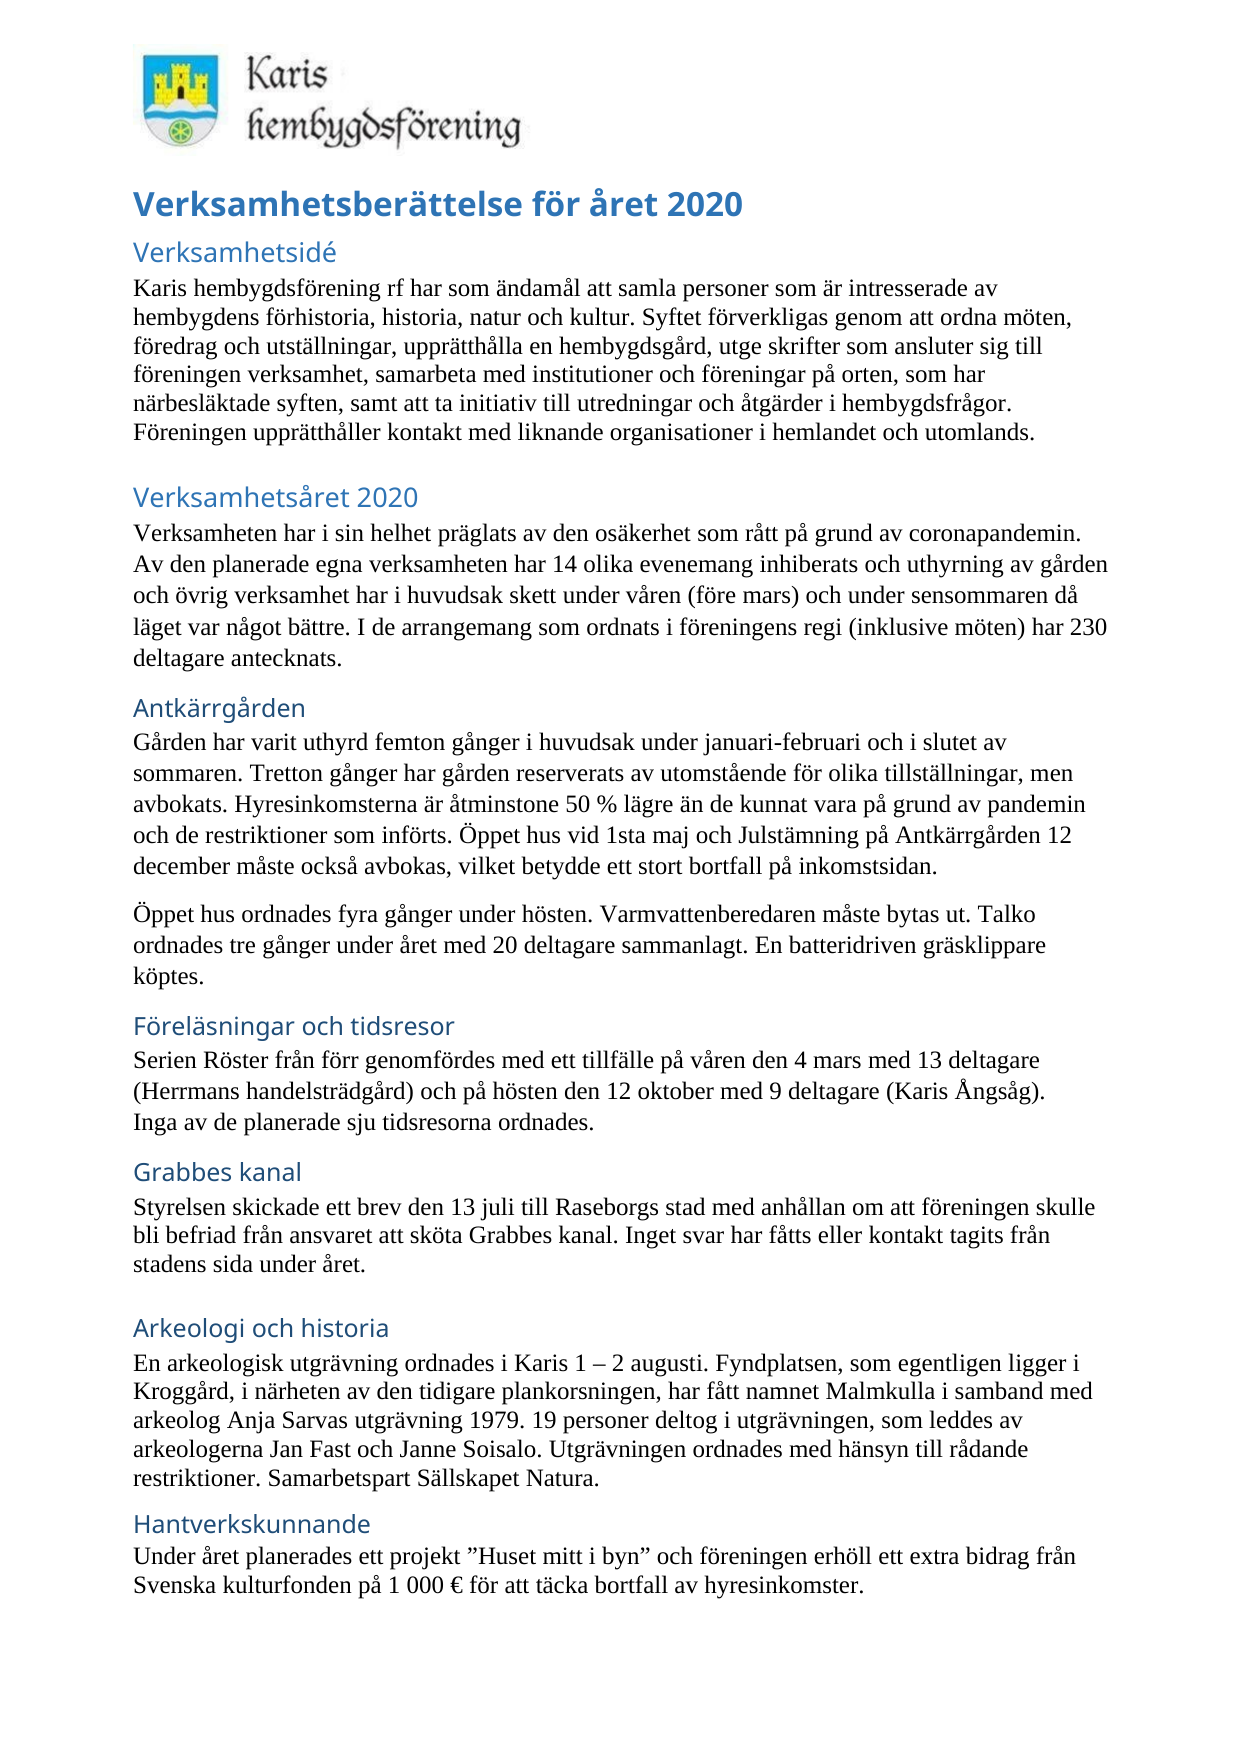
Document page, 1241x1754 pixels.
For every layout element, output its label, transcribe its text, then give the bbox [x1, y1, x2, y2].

subtitle Verksamhetsåret 2020 [133, 479, 1117, 516]
subtitle Grabbes kanal [133, 1155, 1117, 1189]
subtitle Arkeologi och historia [133, 1311, 1117, 1345]
text Styrelsen skickade ett brev den 13 juli till Raseborgs stad med anhållan om att föreningen skulle bli befriad från ansvaret att sköta Grabbes kanal. Inget svar har fåtts eller kontakt tagits från stadens sida under året. [133, 1192, 1117, 1278]
text Öppet hus ordnades fyra gånger under hösten. Varmvattenberedaren måste bytas ut. Talko ordnades tre gånger under året med 20 deltagare sammanlagt. En batteridriven gräsklippare köptes. [133, 899, 1117, 990]
text Hantverkskunnande Under året planerades ett projekt ”Huset mitt i byn” och föreningen erhöll ett extra bidrag från Svenska kulturfonden på 1 000 € för att täcka bortfall av hyresinkomster. [133, 1507, 1117, 1599]
text Karis hembygdsförening rf har som ändamål att samla personer som är intresserade av hembygdens förhistoria, historia, natur och kultur. Syftet förverkligas genom att ordna möten, föredrag och utställningar, upprätthålla en hembygdsgård, utge skrifter som ansluter sig till föreningen verksamhet, samarbeta med institutioner och föreningar på orten, som har närbesläktade syften, samt att ta initiativ till utredningar och åtgärder i hembygdsfrågor. Föreningen upprätthåller kontakt med liknande organisationer i hemlandet och utomlands. [133, 273, 1117, 446]
subtitle Antkärrgården [133, 690, 1117, 724]
subtitle Verksamhetsberättelse för året 2020 [133, 180, 1117, 226]
text Verksamheten har i sin helhet präglats av den osäkerhet som rått på grund av coronapandemin. Av den planerade egna verksamheten har 14 olika evenemang inhiberats och uthyrning av gården och övrig verksamhet har i huvudsak skett under våren (före mars) och under sensommaren då läget var något bättre. I de arrangemang som ordnats i föreningens regi (inklusive möten) har 230 deltagare antecknats. [133, 518, 1117, 671]
text Gården har varit uthyrd femton gånger i huvudsak under januari-februari och i slutet av sommaren. Tretton gånger har gården reserverats av utomstående för olika tillställningar, men avbokats. Hyresinkomsterna är åtminstone 50 % lägre än de kunnat vara på grund av pandemin och de restriktioner som införts. Öppet hus vid 1sta maj och Julstämning på Antkärrgården 12 december måste också avbokas, vilket betydde ett stort bortfall på inkomstsidan. [133, 727, 1117, 880]
text Föreläsningar och tidsresor Serien Röster från förr genomfördes med ett tillfälle på våren den 4 mars med 13 deltagare (Herrmans handelsträdgård) och på hösten den 12 oktober med 9 deltagare (Karis Ångsåg). Inga av de planerade sju tidsresorna ordnades. [133, 1009, 1117, 1136]
picture [132, 44, 531, 156]
subtitle Verksamhetsidé [133, 233, 1117, 270]
text En arkeologisk utgrävning ordnades i Karis 1 – 2 augusti. Fyndplatsen, som egentligen ligger i Kroggård, i närheten av den tidigare plankorsningen, har fått namnet Malmkulla i samband med arkeolog Anja Sarvas utgrävning 1979. 19 personer deltog i utgrävningen, som leddes av arkeologerna Jan Fast och Janne Soisalo. Utgrävningen ordnades med hänsyn till rådande restriktioner. Samarbetspart Sällskapet Natura. [133, 1348, 1117, 1491]
